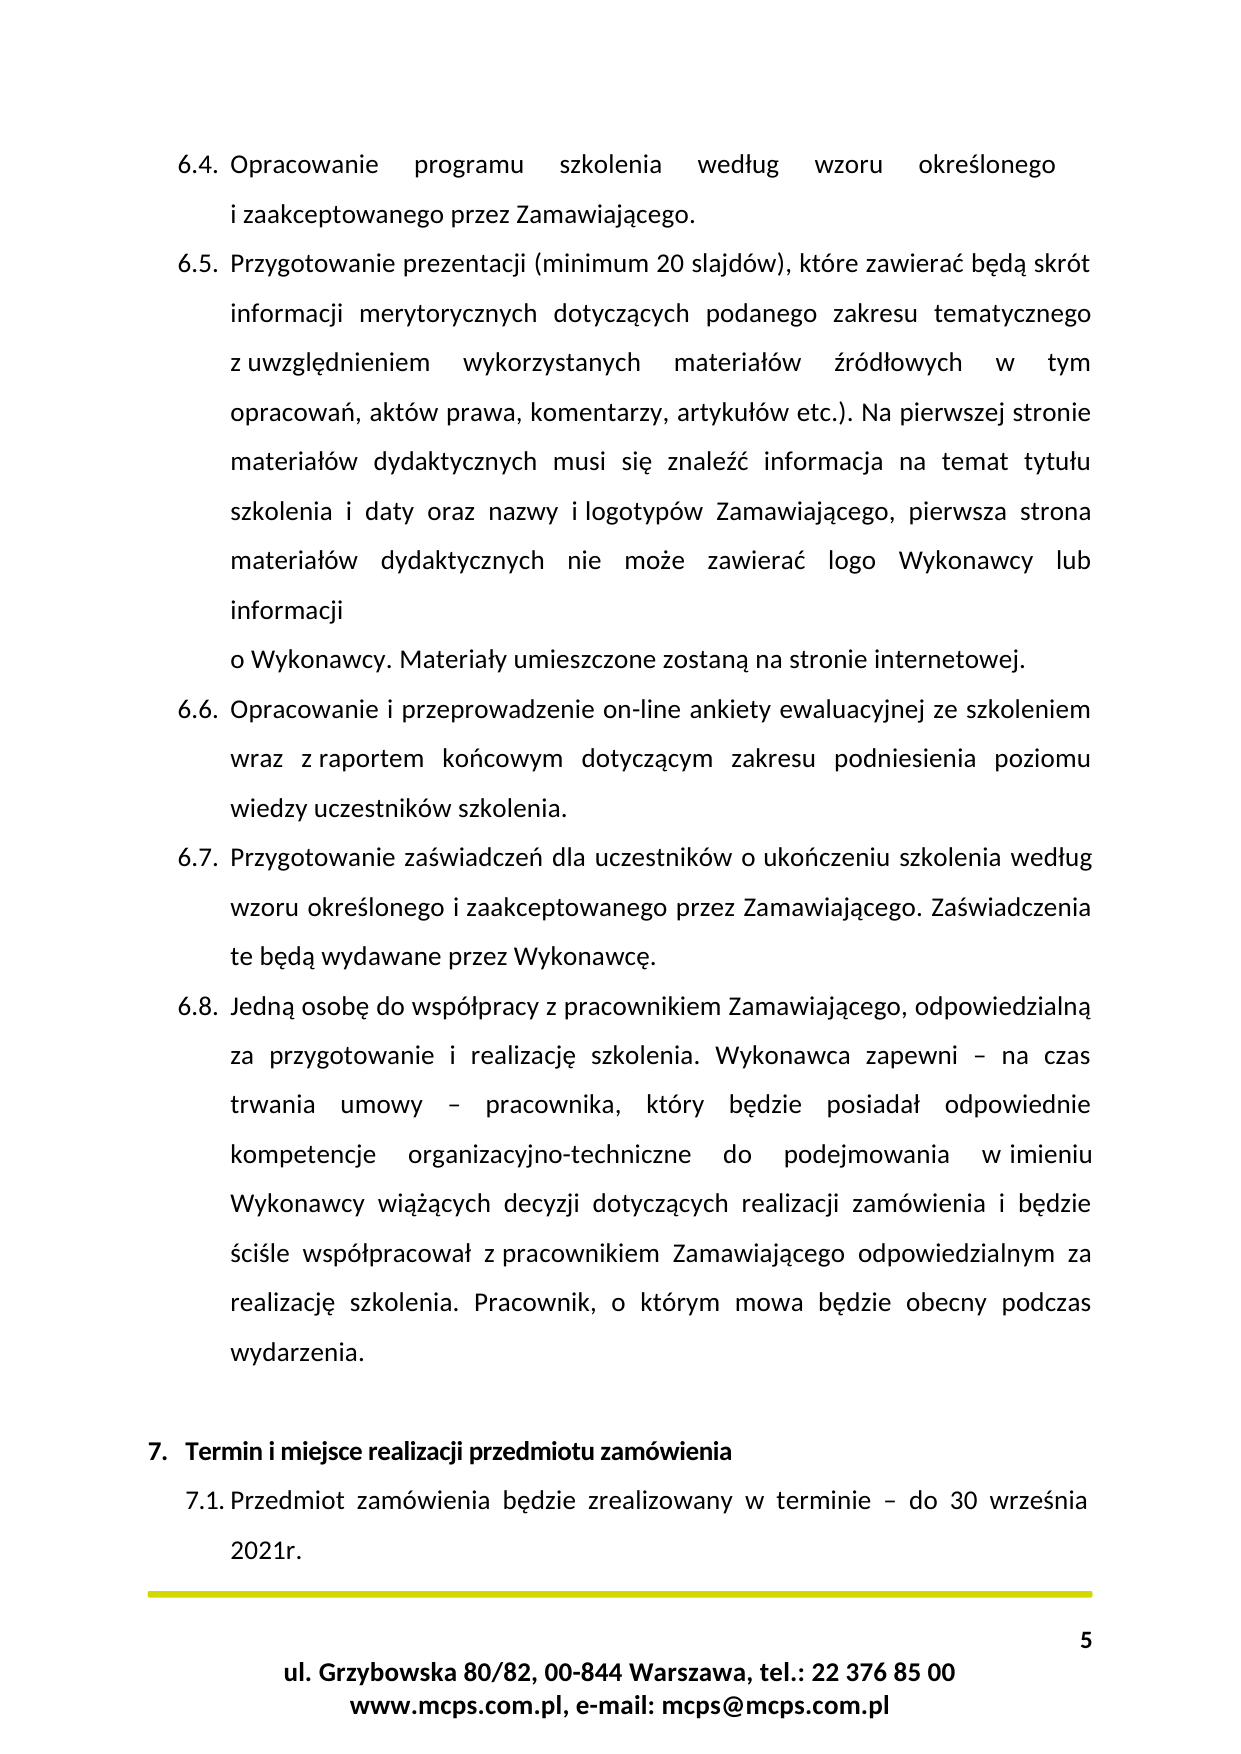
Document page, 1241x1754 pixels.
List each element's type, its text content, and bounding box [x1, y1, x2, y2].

list Przygotowanie zaświadczeń dla uczestników o ukończeniu szkolenia według wzoru określonego i zaakceptowanego przez Zamawiającego. Zaświadczenia te będą wydawane przez Wykonawcę. [177, 840, 1093, 972]
list Opracowanie i przeprowadzenie on-line ankiety ewaluacyjnej ze szkoleniem wraz z raportem końcowym dotyczącym zakresu podniesienia poziomu wiedzy uczestników szkolenia. [177, 692, 1093, 824]
list Przedmiot zamówienia będzie zrealizowany w terminie – do 30 września 2021r. [185, 1483, 1090, 1566]
list Jedną osobę do współpracy z pracownikiem Zamawiającego, odpowiedzialną za przygotowanie i realizację szkolenia. Wykonawca zapewni – na czas trwania umowy – pracownika, który będzie posiadał odpowiednie kompetencje organizacyjno-techniczne do podejmowania w imieniu Wykonawcy wiążących decyzji dotyczących realizacji zamówienia i będzie ściśle współpracował z pracownikiem Zamawiającego odpowiedzialnym za realizację szkolenia. Pracownik, o którym mowa będzie obecny podczas wydarzenia. [177, 989, 1093, 1368]
list Opracowanie programu szkolenia według wzoru określonego i zaakceptowanego przez Zamawiającego. [177, 148, 1093, 230]
picture [147, 1591, 1093, 1598]
list Przygotowanie prezentacji (minimum 20 slajdów), które zawierać będą skrót informacji merytorycznych dotyczących podanego zakresu tematycznego z uwzględnieniem wykorzystanych materiałów źródłowych w tym opracowań, aktów prawa, komentarzy, artykułów etc.). Na pierwszej stronie materiałów dydaktycznych musi się znaleźć informacja na temat tytułu szkolenia i daty oraz nazwy i logotypów Zamawiającego, pierwsza strona materiałów dydaktycznych nie może zawierać logo Wykonawcy lub informacji o Wykonawcy. Materiały umieszczone zostaną na stronie internetowej. [177, 247, 1093, 675]
list Termin i miejsce realizacji przedmiotu zamówienia [148, 1434, 1090, 1467]
